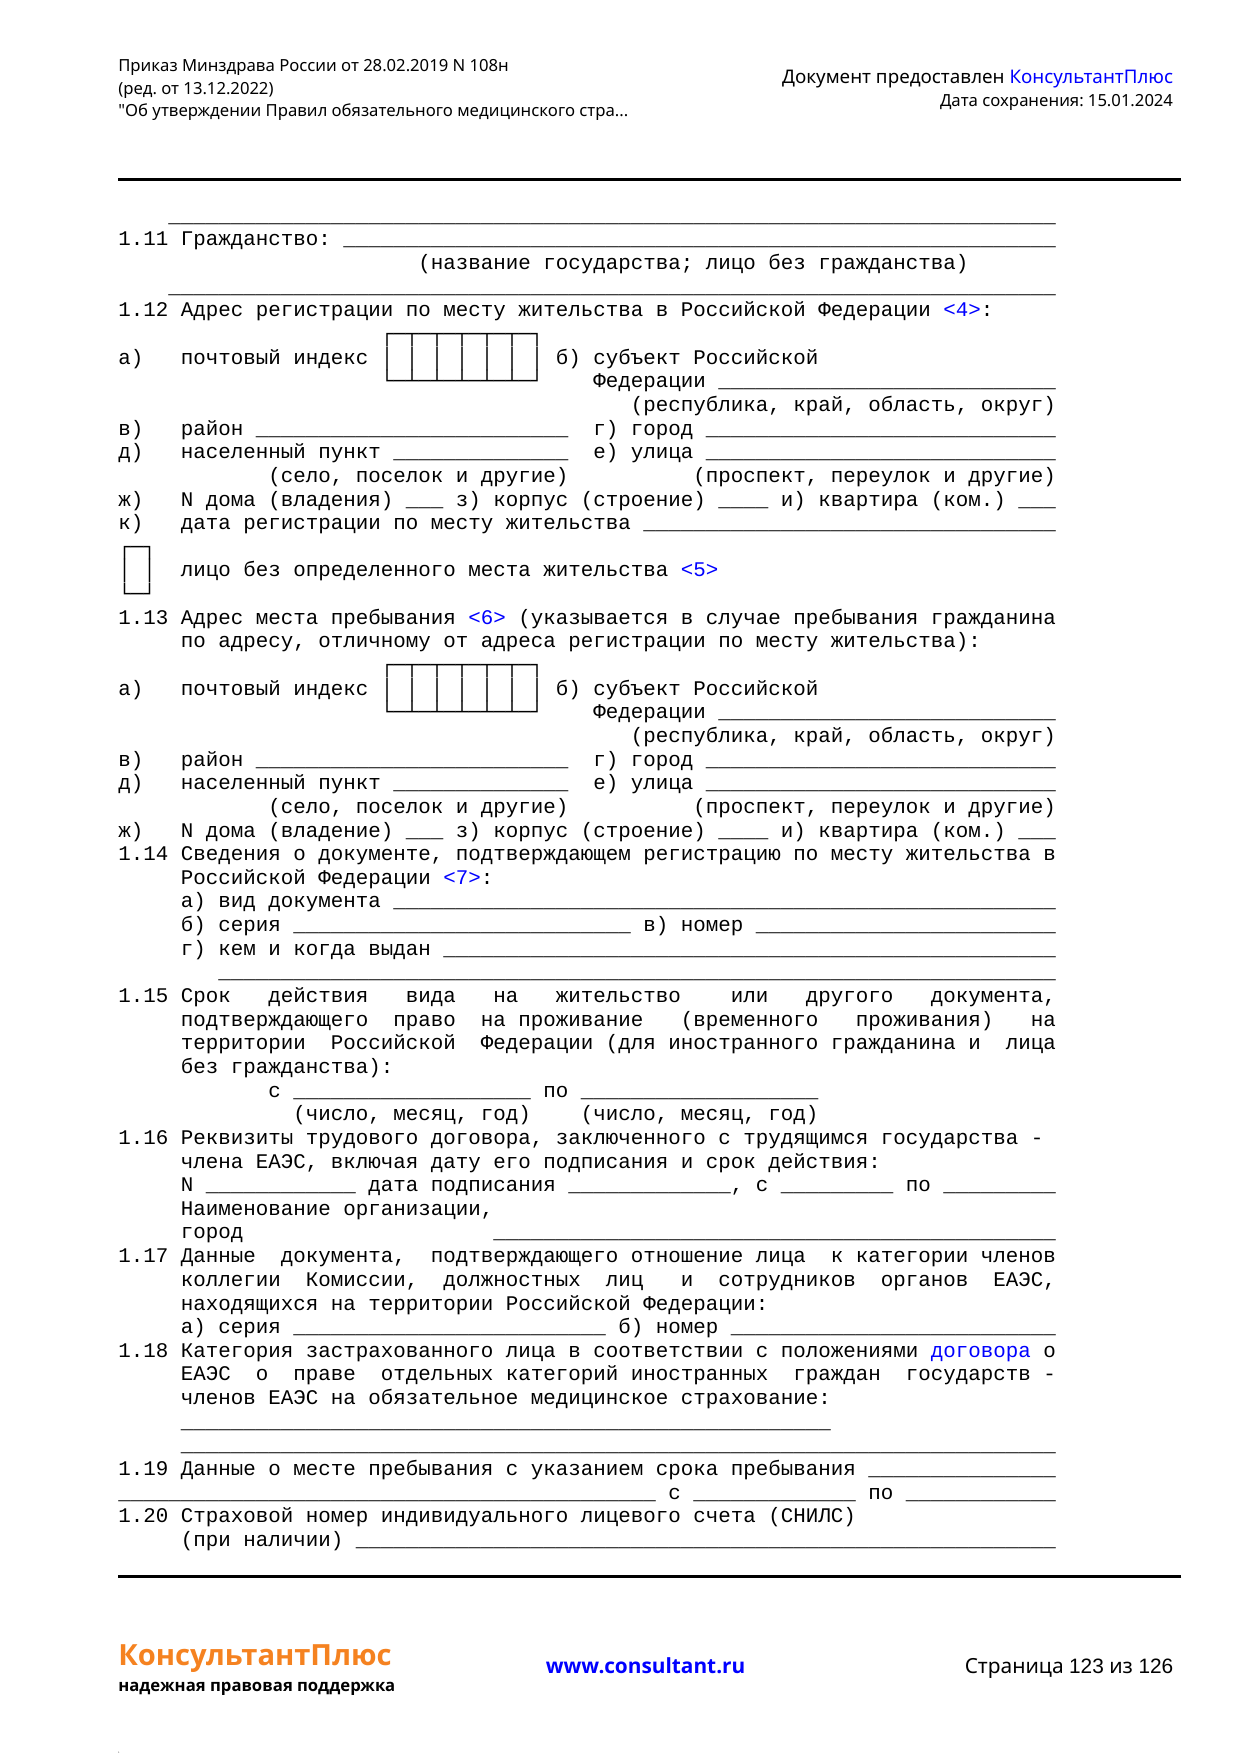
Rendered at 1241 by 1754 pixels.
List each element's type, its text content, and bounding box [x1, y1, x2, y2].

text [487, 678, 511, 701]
text ж) N дома (владения) ___ з) корпус (строение) ____ и) квартира (ком.) ___ [118, 488, 1181, 512]
text └─┴─┴─┴─┴─┴─┘ Федерации ___________________________ [118, 370, 1181, 394]
text д) населенный пункт ______________ е) улица ____________________________ [118, 441, 1181, 465]
text N ____________ дата подписания _____________, с _________ по _________ [118, 1174, 1181, 1198]
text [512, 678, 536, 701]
text а) почтовый индекс │ │ │ │ │ │ │ б) субъект Российской [118, 347, 386, 370]
text находящихся на территории Российской Федерации: [118, 1292, 1181, 1316]
text членов ЕАЭС на обязательное медицинское страхование: [118, 1387, 1181, 1411]
text коллегии Комиссии, должностных лиц и сотрудников органов ЕАЭС, [118, 1269, 1181, 1292]
text город _____________________________________________ [118, 1222, 1181, 1245]
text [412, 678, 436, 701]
text 1.20 Страховой номер индивидуального лицевого счета (СНИЛС) [118, 1505, 1181, 1529]
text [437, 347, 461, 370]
text 1.15 Срок действия вида на жительство или другого документа, [118, 985, 1181, 1009]
text а) серия _________________________ б) номер __________________________ [118, 1316, 1181, 1340]
text 1.17 Данные документа, подтверждающего отношение лица к категории членов [118, 1245, 1181, 1269]
text └─┘ [118, 583, 1181, 607]
text с ___________________ по ___________________ [118, 1080, 1181, 1103]
text г) кем и когда выдан _________________________________________________ [118, 938, 1181, 961]
text без гражданства): [118, 1056, 1181, 1080]
text по адресу, отличному от адреса регистрации по месту жительства): [118, 630, 1181, 654]
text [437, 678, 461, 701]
text а) почтовый индекс │ │ │ │ │ │ │ б) субъект Российской [537, 678, 1181, 701]
text ж) N дома (владение) ___ з) корпус (строение) ____ и) квартира (ком.) ___ [118, 819, 1181, 843]
text ЕАЭС о праве отдельных категорий иностранных граждан государств - [118, 1363, 1181, 1387]
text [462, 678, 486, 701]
text (село, поселок и другие) (проспект, переулок и другие) [118, 796, 1181, 819]
text ____________________________________________________ [118, 1411, 1181, 1434]
text (название государства; лицо без гражданства) [118, 252, 1181, 276]
text _______________________________________________________________________ [118, 205, 1181, 228]
text а) вид документа _____________________________________________________ [118, 891, 1181, 914]
text ┌─┬─┬─┬─┬─┬─┐ [118, 323, 1181, 347]
text ┌─┬─┬─┬─┬─┬─┐ [118, 654, 1181, 678]
text подтверждающего право на проживание (временного проживания) на [118, 1009, 1181, 1032]
text а) почтовый индекс │ │ │ │ │ │ │ б) субъект Российской [118, 678, 386, 701]
text 1.11 Гражданство: _________________________________________________________ [118, 228, 1181, 252]
text к) дата регистрации по месту жительства _________________________________ [118, 512, 1181, 536]
text (при наличии) ________________________________________________________ [118, 1529, 1181, 1553]
text │ │ лицо без определенного места жительства <5> [118, 559, 1181, 583]
text 1.13 Адрес места пребывания <6> (указывается в случае пребывания гражданина [118, 607, 1181, 630]
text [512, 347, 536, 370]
text (число, месяц, год) (число, месяц, год) [118, 1103, 1181, 1127]
text 1.18 Категория застрахованного лица в соответствии с положениями договора о [118, 1340, 1181, 1363]
text д) населенный пункт ______________ е) улица ____________________________ [118, 772, 1181, 796]
text б) серия ___________________________ в) номер ________________________ [118, 914, 1181, 938]
text территории Российской Федерации (для иностранного гражданина и лица [118, 1032, 1181, 1056]
text ___________________________________________ с _____________ по ____________ [118, 1482, 1181, 1505]
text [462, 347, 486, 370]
text (республика, край, область, округ) [118, 725, 1181, 749]
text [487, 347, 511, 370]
text └─┴─┴─┴─┴─┴─┘ Федерации ___________________________ [118, 701, 1181, 725]
text 1.12 Адрес регистрации по месту жительства в Российской Федерации <4>: [118, 299, 1181, 323]
text ___________________________________________________________________ [118, 961, 1181, 985]
text в) район _________________________ г) город ____________________________ [118, 418, 1181, 441]
text а) почтовый индекс │ │ │ │ │ │ │ б) субъект Российской [537, 347, 1181, 370]
text Наименование организации, [118, 1198, 1181, 1222]
text члена ЕАЭС, включая дату его подписания и срок действия: [118, 1151, 1181, 1174]
text 1.19 Данные о месте пребывания с указанием срока пребывания _______________ [118, 1458, 1181, 1482]
text Российской Федерации <7>: [118, 867, 1181, 891]
text ┌─┐ [118, 536, 1181, 559]
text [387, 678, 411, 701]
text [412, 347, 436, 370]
text 1.16 Реквизиты трудового договора, заключенного с трудящимся государства - [118, 1127, 1181, 1151]
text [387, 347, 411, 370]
text 1.14 Сведения о документе, подтверждающем регистрацию по месту жительства в [118, 843, 1181, 867]
text (село, поселок и другие) (проспект, переулок и другие) [118, 465, 1181, 488]
text _______________________________________________________________________ [118, 276, 1181, 299]
text ______________________________________________________________________ [118, 1434, 1181, 1458]
text (республика, край, область, округ) [118, 394, 1181, 418]
text в) район _________________________ г) город ____________________________ [118, 749, 1181, 772]
